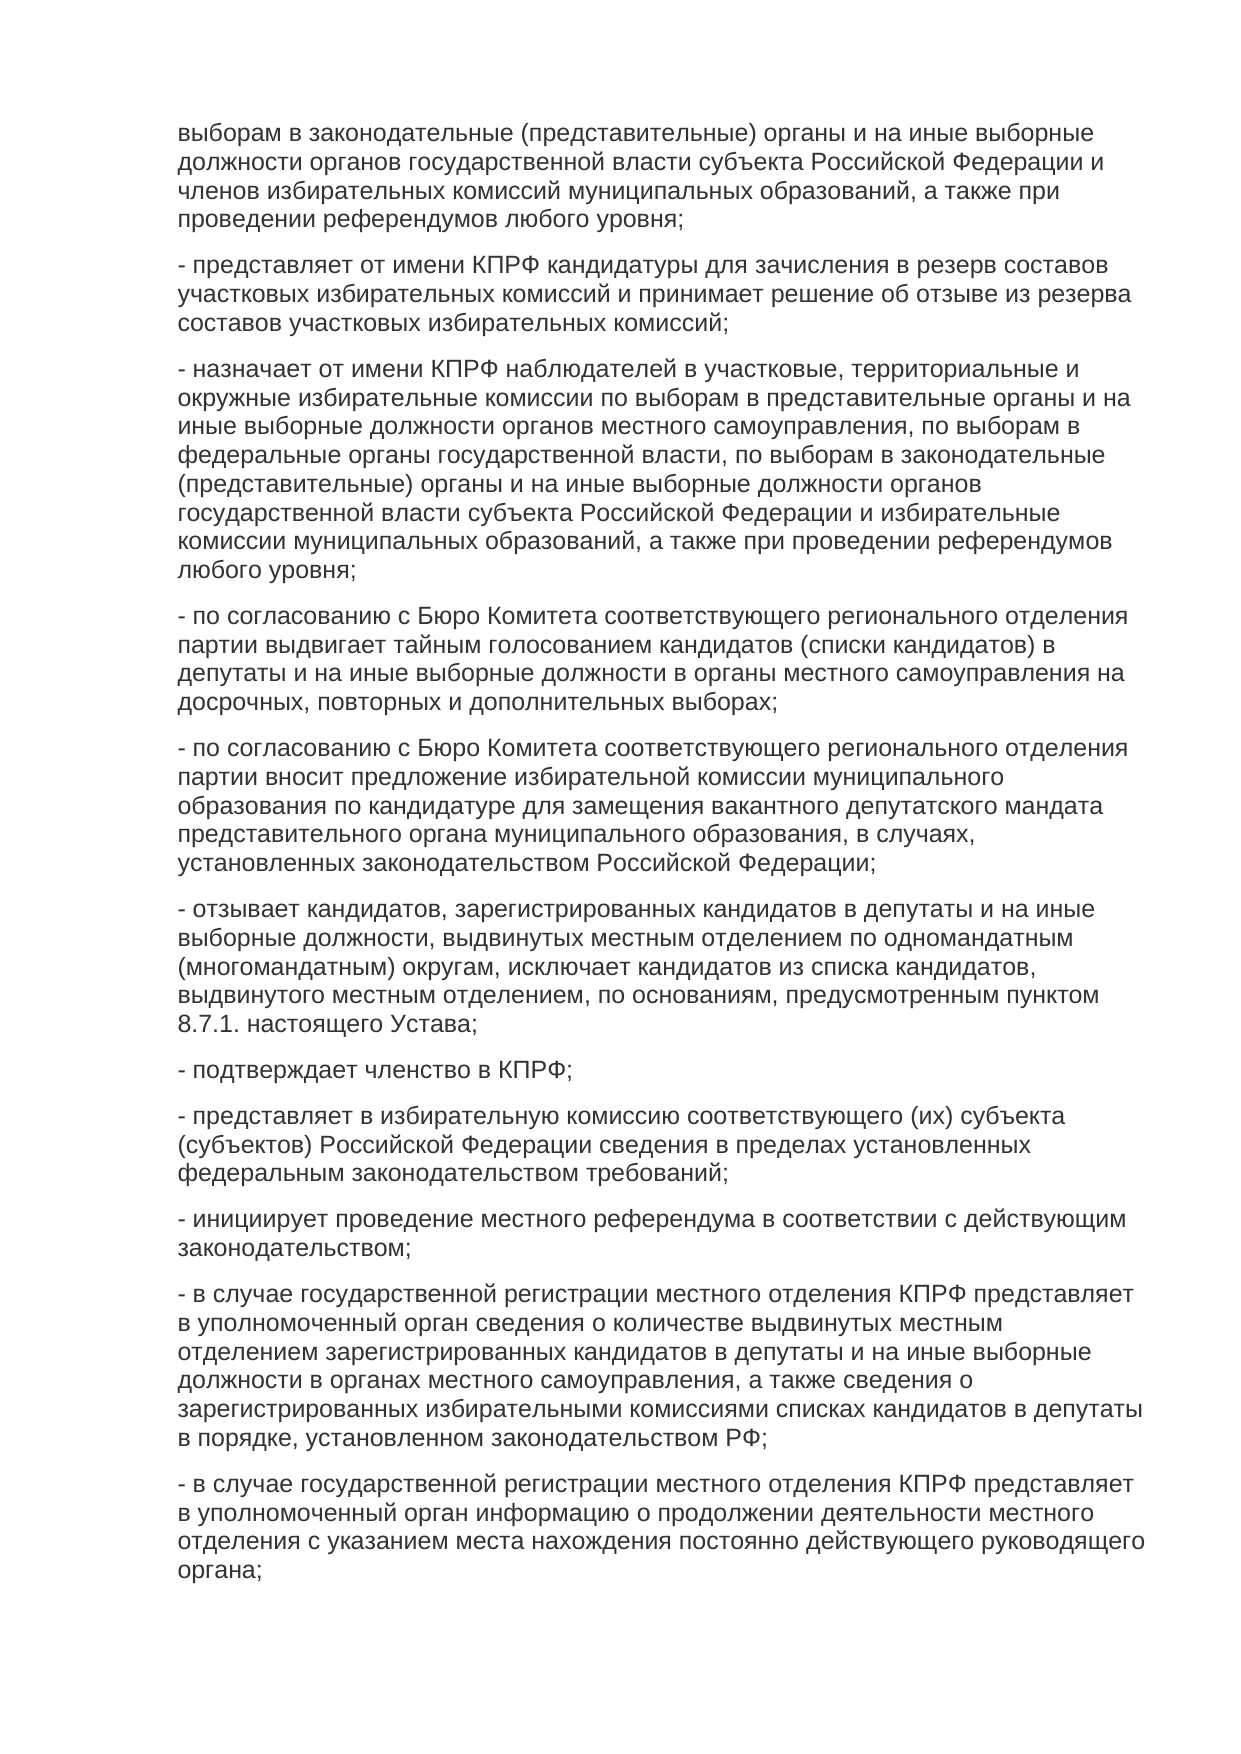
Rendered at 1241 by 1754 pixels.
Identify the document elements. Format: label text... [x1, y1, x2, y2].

text - назначает от имени КПРФ наблюдателей в участковые, территориальные и окружные избирательные комиссии по выборам в представительные органы и на иные выборные должности органов местного самоуправления, по выборам в федеральные органы государственной власти, по выборам в законодательные (представительные) органы и на иные выборные должности органов государственной власти субъекта Российской Федерации и избирательные комиссии муниципальных образований, а также при проведении референдумов любого уровня; [177, 354, 1152, 584]
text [177, 118, 1152, 233]
text - в случае государственной регистрации местного отделения КПРФ представляет в уполномоченный орган информацию о продолжении деятельности местного отделения с указанием места нахождения постоянно действующего руководящего органа; [177, 1469, 1152, 1584]
text - представляет от имени КПРФ кандидатуры для зачисления в резерв составов участковых избирательных комиссий и принимает решение об отзыве из резерва составов участковых избирательных комиссий; [177, 250, 1152, 337]
text - по согласованию с Бюро Комитета соответствующего регионального отделения партии вносит предложение избирательной комиссии муниципального образования по кандидатуре для замещения вакантного депутатского мандата представительного органа муниципального образования, в случаях, установленных законодательством Российской Федерации; [177, 733, 1152, 877]
text - представляет в избирательную комиссию соответствующего (их) субъекта (субъектов) Российской Федерации сведения в пределах установленных федеральным законодательством требований; [177, 1101, 1152, 1187]
text - по согласованию с Бюро Комитета соответствующего регионального отделения партии выдвигает тайным голосованием кандидатов (списки кандидатов) в депутаты и на иные выборные должности в органы местного самоуправления на досрочных, повторных и дополнительных выборах; [177, 601, 1152, 716]
text - инициирует проведение местного референдума в соответствии с действующим законодательством; [177, 1204, 1152, 1262]
text - отзывает кандидатов, зарегистрированных кандидатов в депутаты и на иные выборные должности, выдвинутых местным отделением по одномандатным (многомандатным) округам, исключает кандидатов из списка кандидатов, выдвинутого местным отделением, по основаниям, предусмотренным пунктом 8.7.1. настоящего Устава; [177, 894, 1152, 1038]
text - подтверждает членство в КПРФ; [177, 1055, 1152, 1084]
text - в случае государственной регистрации местного отделения КПРФ представляет в уполномоченный орган сведения о количестве выдвинутых местным отделением зарегистрированных кандидатов в депутаты и на иные выборные должности в органах местного самоуправления, а также сведения о зарегистрированных избирательными комиссиями списках кандидатов в депутаты в порядке, установленном законодательством РФ; [177, 1279, 1152, 1452]
